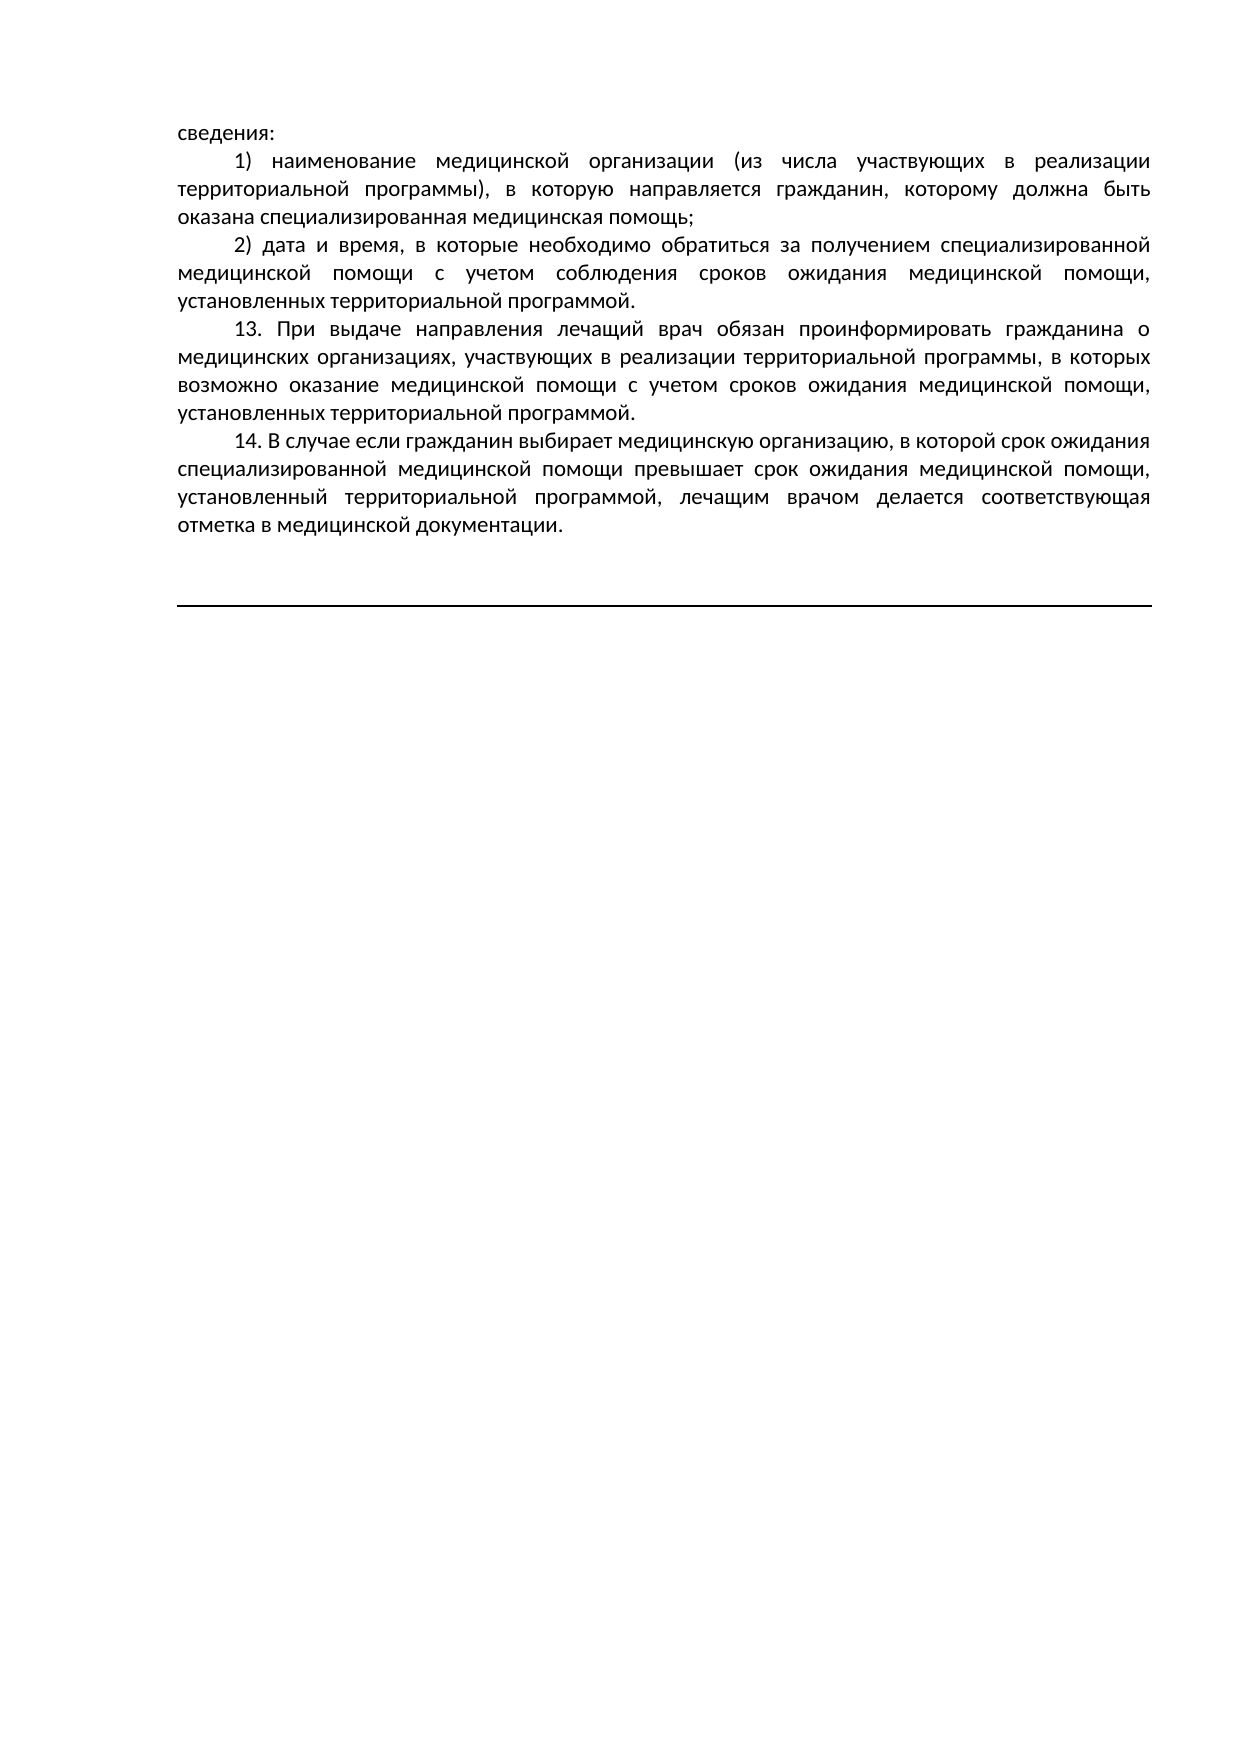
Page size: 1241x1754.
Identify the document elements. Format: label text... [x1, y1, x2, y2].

text 13. При выдаче направления лечащий врач обязан проинформировать гражданина о медицинских организациях, участвующих в реализации территориальной программы, в которых возможно оказание медицинской помощи с учетом сроков ожидания медицинской помощи, установленных территориальной программой. [177, 314, 1152, 426]
text 14. В случае если гражданин выбирает медицинскую организацию, в которой срок ожидания специализированной медицинской помощи превышает срок ожидания медицинской помощи, установленный территориальной программой, лечащим врачом делается соответствующая отметка в медицинской документации. [177, 426, 1152, 538]
text 2) дата и время, в которые необходимо обратиться за получением специализированной медицинской помощи с учетом соблюдения сроков ожидания медицинской помощи, установленных территориальной программой. [177, 230, 1152, 314]
text 1) наименование медицинской организации (из числа участвующих в реализации территориальной программы), в которую направляется гражданин, которому должна быть оказана специализированная медицинская помощь; [177, 146, 1152, 230]
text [177, 118, 1152, 146]
